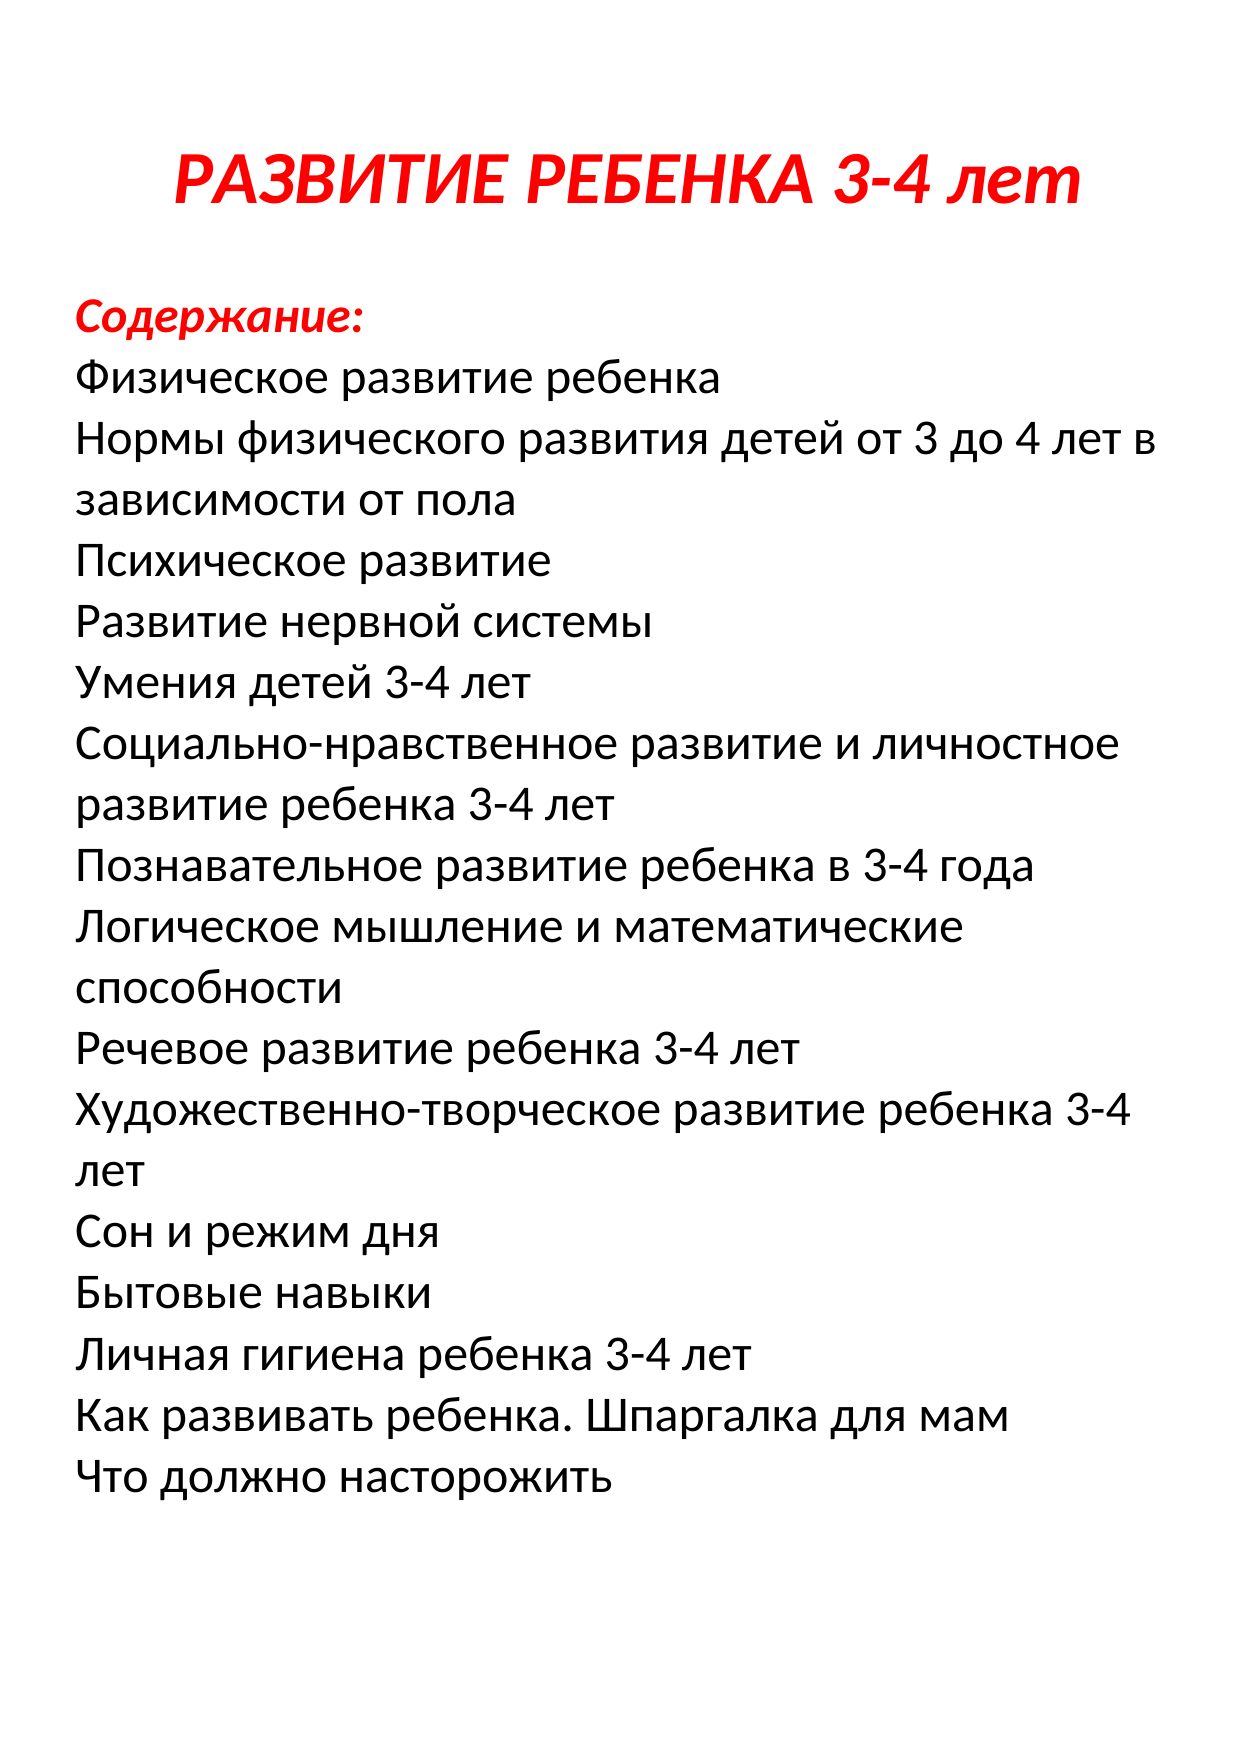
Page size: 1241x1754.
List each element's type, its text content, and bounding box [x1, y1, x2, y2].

text Логическое мышление и математические способности [75, 894, 1165, 1016]
text Художественно-творческое развитие ребенка 3-4 лет [75, 1077, 1165, 1199]
text Нормы физического развития детей от 3 до 4 лет в зависимости от пола [75, 406, 1165, 528]
text Сон и режим дня [75, 1199, 1165, 1260]
text Физическое развитие ребенка [75, 345, 1165, 406]
text Личная гигиена ребенка 3-4 лет [75, 1321, 1165, 1382]
text Социально-нравственное развитие и личностное развитие ребенка 3-4 лет [75, 711, 1165, 833]
text Развитие нервной системы [75, 589, 1165, 650]
text Что должно насторожить [75, 1443, 1165, 1504]
text Психическое развитие [75, 528, 1165, 589]
text Как развивать ребенка. Шпаргалка для мам [75, 1382, 1165, 1443]
text Содержание: [75, 284, 1165, 345]
text Познавательное развитие ребенка в 3-4 года [75, 833, 1165, 894]
text Речевое развитие ребенка 3-4 лет [75, 1016, 1165, 1077]
text Умения детей 3-4 лет [75, 650, 1165, 711]
text Бытовые навыки [75, 1260, 1165, 1321]
text РАЗВИТИЕ РЕБЕНКА 3-4 лет [75, 131, 1165, 223]
